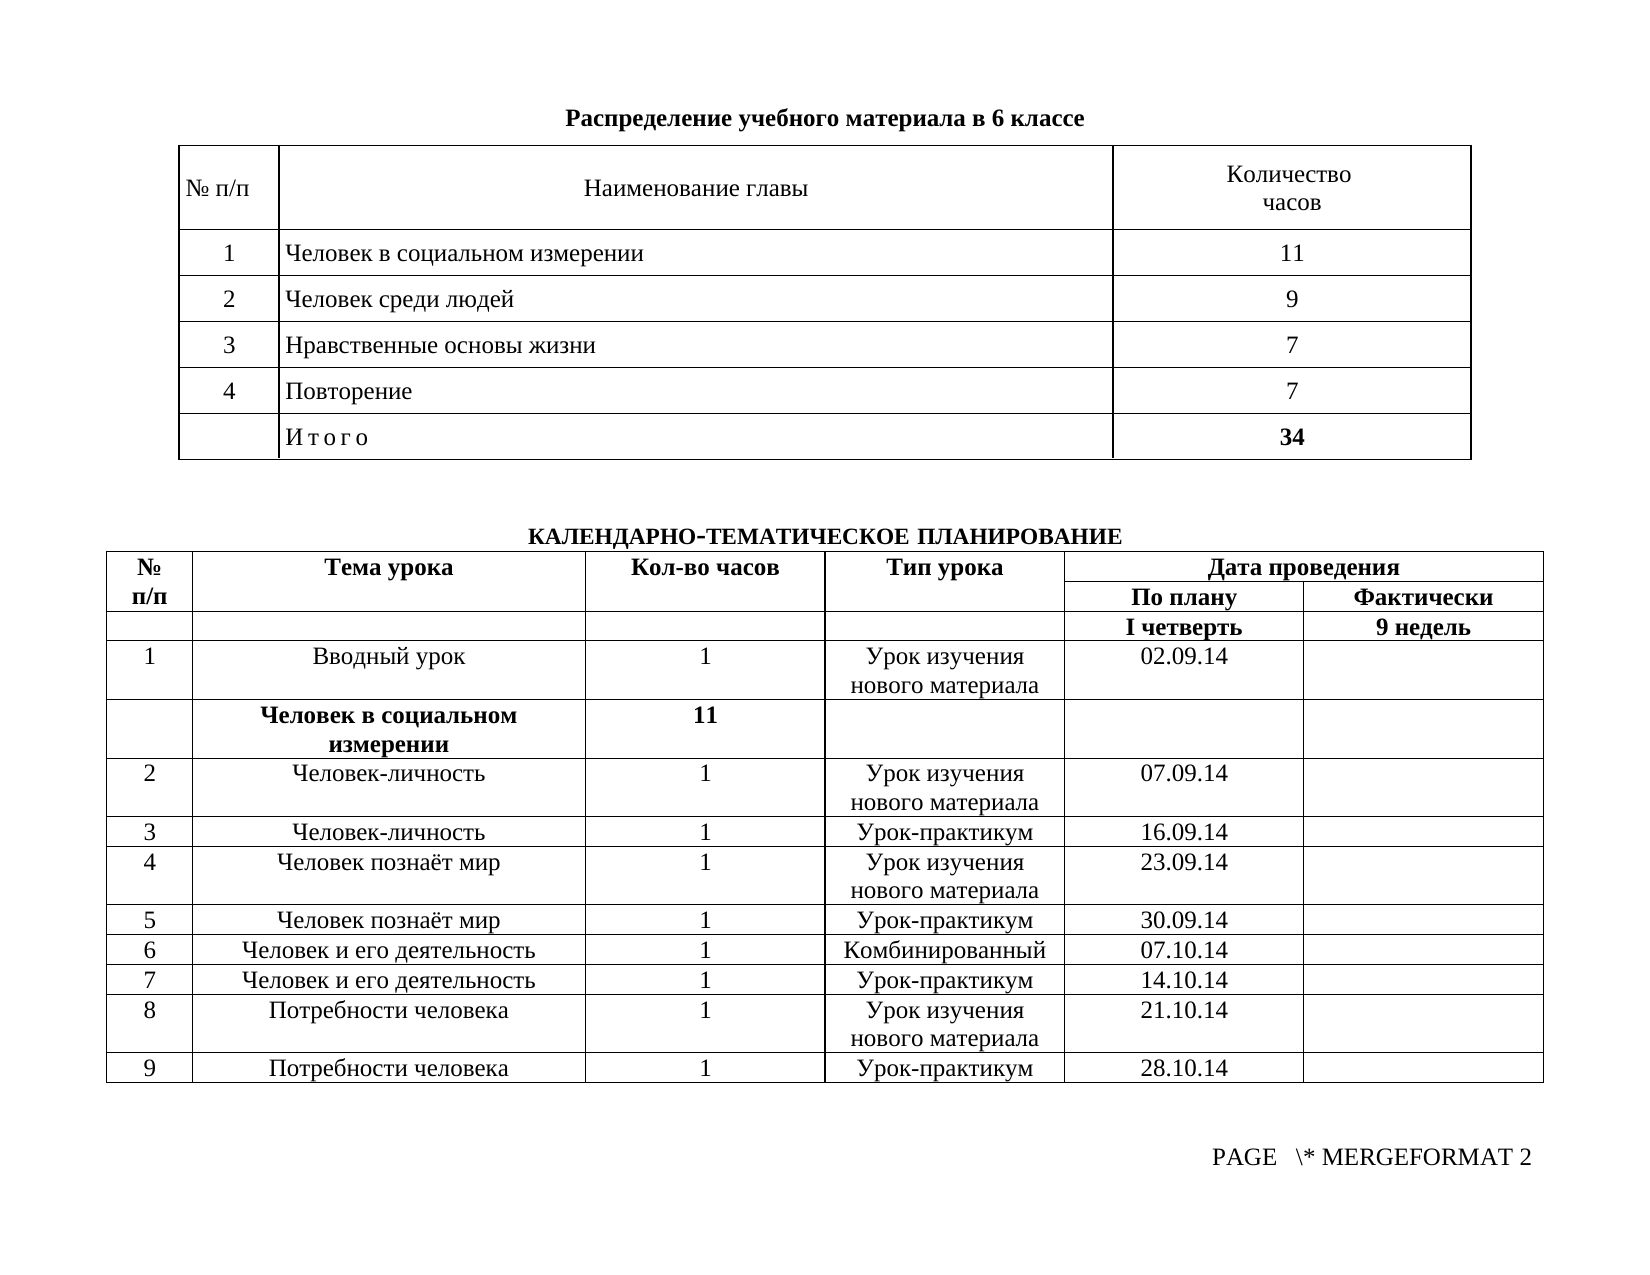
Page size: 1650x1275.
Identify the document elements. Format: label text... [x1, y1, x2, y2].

table_cell 21.10.14 [1065, 995, 1303, 1052]
table_cell 07.09.14 [1065, 759, 1303, 816]
table_cell 30.09.14 [1065, 905, 1303, 934]
table_cell [180, 414, 278, 458]
table_header Тема урока [193, 552, 585, 611]
table_cell [826, 700, 1064, 757]
table_cell Урок-практикум [826, 817, 1064, 846]
table_cell Урок изучения нового материала [826, 995, 1064, 1052]
table_cell Урок-практикум [826, 905, 1064, 934]
table_cell 1 [586, 641, 824, 699]
table_cell 23.09.14 [1065, 847, 1303, 904]
table_cell 3 [107, 817, 192, 846]
table_header Количество часов [1114, 146, 1470, 229]
table_cell Человек познаёт мир [193, 847, 585, 904]
table_cell 11 [586, 700, 824, 757]
table_cell Урок изучения нового материала [826, 641, 1064, 699]
table_header Кол-во часов [586, 552, 824, 611]
table_cell По плану [1065, 582, 1303, 611]
table_cell 28.10.14 [1065, 1053, 1303, 1082]
text Распределение учебного материала в 6 классе [118, 103, 1532, 132]
table_cell 16.09.14 [1065, 817, 1303, 846]
table_cell 1 [586, 905, 824, 934]
table_cell 1 [586, 759, 824, 816]
table_cell Человек в социальном измерении [193, 700, 585, 757]
table_cell Человек среди людей [280, 276, 1112, 321]
table_cell 8 [107, 995, 192, 1052]
table_cell Человек и его деятельность [193, 935, 585, 964]
table_cell [1065, 700, 1303, 757]
table_cell Повторение [280, 368, 1112, 412]
table_cell 7 [1114, 322, 1470, 367]
table_cell [1304, 965, 1543, 994]
table_cell Урок изучения нового материала [826, 759, 1064, 816]
table_cell [1304, 995, 1543, 1052]
table_cell [1304, 817, 1543, 846]
table_header № п/п [180, 146, 278, 229]
table_cell 2 [180, 276, 278, 321]
table_cell 9 [107, 1053, 192, 1082]
table_cell [1304, 935, 1543, 964]
table_cell Комбинированный [826, 935, 1064, 964]
table_cell [1304, 905, 1543, 934]
table_cell Потребности человека [193, 1053, 585, 1082]
table_cell 1 [586, 847, 824, 904]
table_cell 9 [1114, 276, 1470, 321]
table_cell [1304, 847, 1543, 904]
table_cell 02.09.14 [1065, 641, 1303, 699]
table_cell Человек и его деятельность [193, 965, 585, 994]
table_cell Человек в социальном измерении [280, 230, 1112, 275]
table_cell [1304, 759, 1543, 816]
table_cell I четверть [1065, 612, 1303, 640]
table_cell [107, 700, 192, 757]
table_cell [826, 612, 1064, 640]
table_cell [1304, 641, 1543, 699]
table_cell 07.10.14 [1065, 935, 1303, 964]
table_cell 1 [107, 641, 192, 699]
table_cell Урок-практикум [826, 965, 1064, 994]
table_cell 11 [1114, 230, 1470, 275]
table_cell 7 [107, 965, 192, 994]
table_cell [107, 612, 192, 640]
table_cell 34 [1114, 414, 1470, 458]
table_cell [1304, 700, 1543, 757]
table_cell [1304, 1053, 1543, 1082]
table_cell [586, 612, 824, 640]
table_cell 1 [180, 230, 278, 275]
table_cell Человек-личность [193, 759, 585, 816]
table_cell 1 [586, 817, 824, 846]
table_cell 6 [107, 935, 192, 964]
table_cell Нравственные основы жизни [280, 322, 1112, 367]
table_cell 1 [586, 1053, 824, 1082]
table_header Дата проведения [1065, 552, 1543, 581]
table_cell Потребности человека [193, 995, 585, 1052]
table_cell Человек-личность [193, 817, 585, 846]
table_cell [193, 612, 585, 640]
table_cell 4 [180, 368, 278, 412]
table_cell 7 [1114, 368, 1470, 412]
table_cell 9 недель [1304, 612, 1543, 640]
table_cell Вводный урок [193, 641, 585, 699]
table_cell Человек познаёт мир [193, 905, 585, 934]
table_cell 4 [107, 847, 192, 904]
table_cell 1 [586, 935, 824, 964]
table_cell Урок изучения нового материала [826, 847, 1064, 904]
table_cell 5 [107, 905, 192, 934]
table_cell 1 [586, 965, 824, 994]
table_header № п/п [107, 552, 192, 611]
table_cell 1 [586, 995, 824, 1052]
table_header Тип урока [826, 552, 1064, 611]
table_cell Итого [280, 414, 1112, 458]
table_cell Фактически [1304, 582, 1543, 611]
table_cell 14.10.14 [1065, 965, 1303, 994]
table_header Наименование главы [280, 146, 1112, 229]
table_cell 2 [107, 759, 192, 816]
text календарно-тематическое планирование [118, 517, 1532, 551]
table_cell Урок-практикум [826, 1053, 1064, 1082]
table_cell 3 [180, 322, 278, 367]
